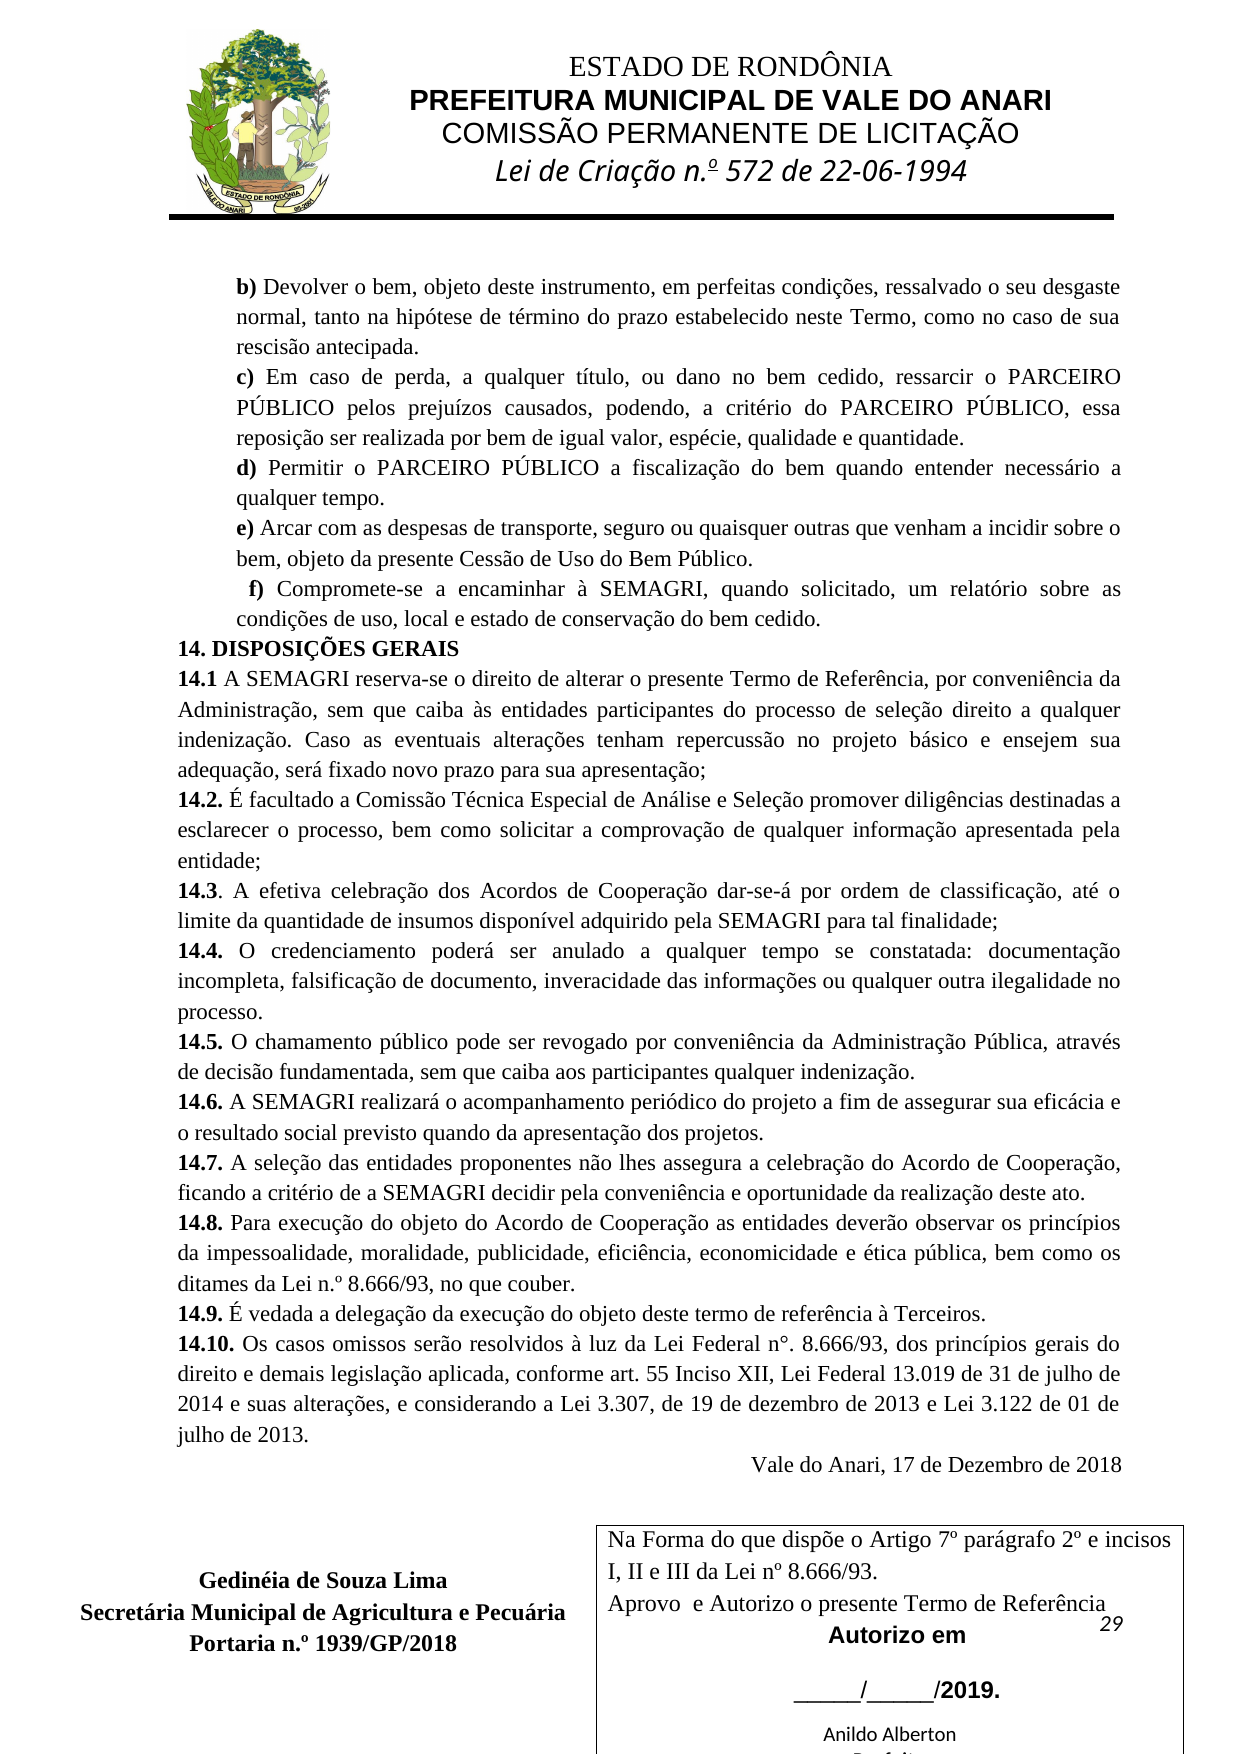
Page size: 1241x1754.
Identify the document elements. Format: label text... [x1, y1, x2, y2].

text Vale do Anari, 17 de Dezembro de 2018 [177, 1451, 1122, 1477]
picture [186, 29, 331, 214]
text 14.6. A SEMAGRI realizará o acompanhamento periódico do projeto a fim de assegurar sua eficácia e o resultado social previsto quando da apresentação dos projetos. [177, 1088, 1122, 1145]
text 14.3. A efetiva celebração dos Acordos de Cooperação dar-se-á por ordem de classificação, até o limite da quantidade de insumos disponível adquirido pela SEMAGRI para tal finalidade; [177, 877, 1122, 933]
text 14.1 A SEMAGRI reserva-se o direito de alterar o presente Termo de Referência, por conveniência da Administração, sem que caiba às entidades participantes do processo de seleção direito a qualquer indenização. Caso as eventuais alterações tenham repercussão no projeto básico e ensejem sua adequação, será fixado novo prazo para sua apresentação; [177, 666, 1122, 782]
text 14.2. É facultado a Comissão Técnica Especial de Análise e Seleção promover diligências destinadas a esclarecer o processo, bem como solicitar a comprovação de qualquer informação apresentada pela entidade; [177, 786, 1122, 873]
text c) Em caso de perda, a qualquer título, ou dano no bem cedido, ressarcir o PARCEIRO PÚBLICO pelos prejuízos causados, podendo, a critério do PARCEIRO PÚBLICO, essa reposição ser realizada por bem de igual valor, espécie, qualidade e quantidade. [236, 363, 1122, 450]
text Gedinéia de Souza Lima [80, 1566, 566, 1594]
text b) Devolver o bem, objeto deste instrumento, em perfeitas condições, ressalvado o seu desgaste normal, tanto na hipótese de término do prazo estabelecido neste Termo, como no caso de sua rescisão antecipada. [236, 273, 1122, 359]
text 14.5. O chamamento público pode ser revogado por conveniência da Administração Pública, através de decisão fundamentada, sem que caiba aos participantes qualquer indenização. [177, 1028, 1122, 1084]
text d) Permitir o PARCEIRO PÚBLICO a fiscalização do bem quando entender necessário a qualquer tempo. [236, 454, 1122, 511]
text 14.9. É vedada a delegação da execução do objeto deste termo de referência à Terceiros. [177, 1300, 1122, 1326]
text 14.8. Para execução do objeto do Acordo de Cooperação as entidades deverão observar os princípios da impessoalidade, moralidade, publicidade, eficiência, economicidade e ética pública, bem como os ditames da Lei n.º 8.666/93, no que couber. [177, 1209, 1122, 1296]
text Secretária Municipal de Agricultura e Pecuária [80, 1598, 566, 1625]
text Portaria n.º 1939/GP/2018 [80, 1629, 566, 1657]
text e) Arcar com as despesas de transporte, seguro ou quaisquer outras que venham a incidir sobre o bem, objeto da presente Cessão de Uso do Bem Público. [236, 514, 1122, 571]
text 14.7. A seleção das entidades proponentes não lhes assegura a celebração do Acordo de Cooperação, ficando a critério de a SEMAGRI decidir pela conveniência e oportunidade da realização deste ato. [177, 1149, 1122, 1205]
text 14.10. Os casos omissos serão resolvidos à luz da Lei Federal n°. 8.666/93, dos princípios gerais do direito e demais legislação aplicada, conforme art. 55 Inciso XII, Lei Federal 13.019 de 31 de julho de 2014 e suas alterações, e considerando a Lei 3.307, de 19 de dezembro de 2013 e Lei 3.122 de 01 de julho de 2013. [177, 1330, 1122, 1447]
text f) Compromete-se a encaminhar à SEMAGRI, quando solicitado, um relatório sobre as condições de uso, local e estado de conservação do bem cedido. [236, 575, 1122, 631]
text 14. DISPOSIÇÕES GERAIS [177, 635, 1122, 662]
text 14.4. O credenciamento poderá ser anulado a qualquer tempo se constatada: documentação incompleta, falsificação de documento, inveracidade das informações ou qualquer outra ilegalidade no processo. [177, 937, 1122, 1024]
